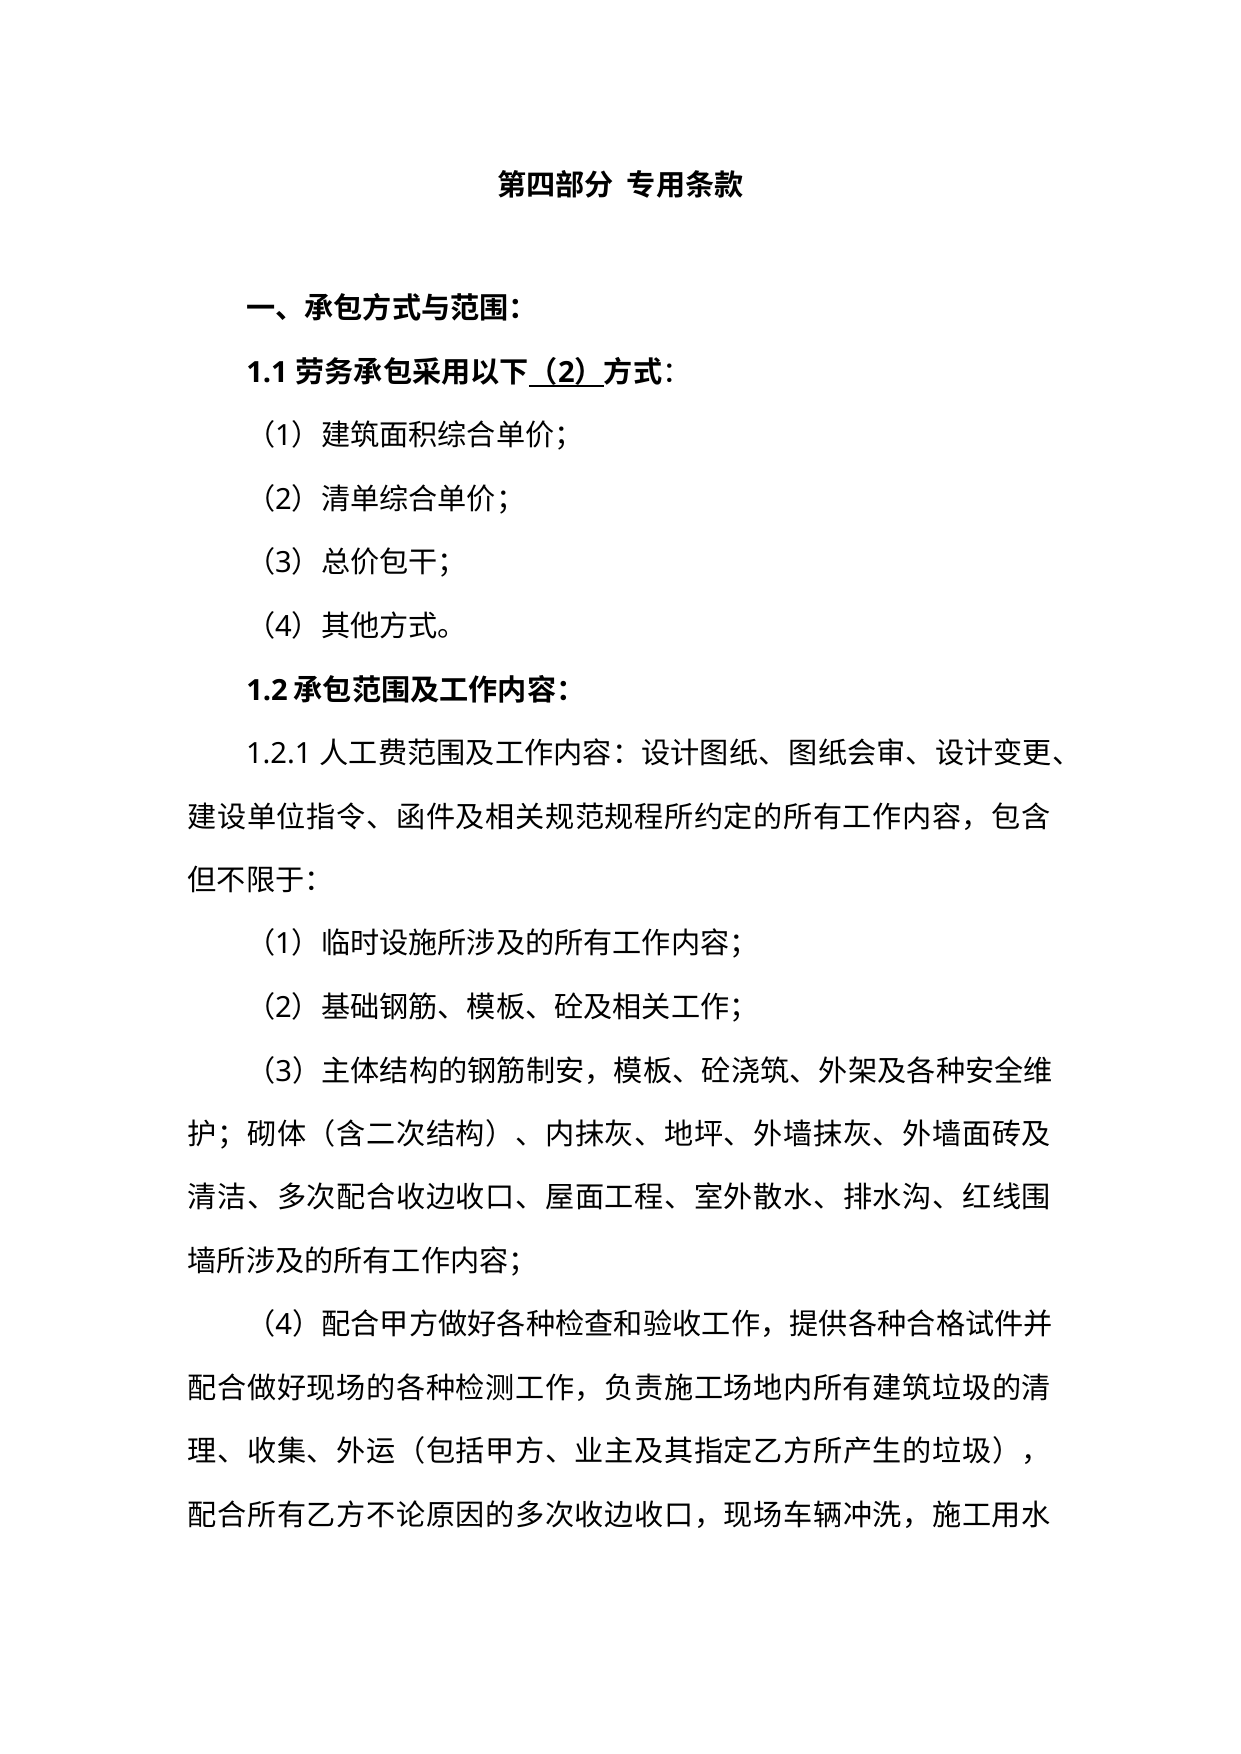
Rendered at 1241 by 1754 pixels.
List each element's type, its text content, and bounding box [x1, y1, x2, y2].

text 1.2.1 人工费范围及工作内容：设计图纸、图纸会审、设计变更、建设单位指令、函件及相关规范规程所约定的所有工作内容，包含但不限于： [187, 729, 1053, 899]
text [187, 1301, 1053, 1534]
text （2）基础钢筋、模板、砼及相关工作； [187, 983, 1053, 1026]
text （3）总价包干； [187, 539, 1053, 581]
text （2）清单综合单价； [187, 475, 1053, 518]
text 1.1 劳务承包采用以下（2）方式： [187, 348, 1053, 391]
text 1.2承包范围及工作内容： [187, 666, 1053, 708]
text 第四部分 专用条款 [187, 162, 1053, 204]
text （3）主体结构的钢筋制安，模板、砼浇筑、外架及各种安全维护；砌体（含二次结构）、内抹灰、地坪、外墙抹灰、外墙面砖及清洁、多次配合收边收口、屋面工程、室外散水、排水沟、红线围墙所涉及的所有工作内容； [187, 1047, 1053, 1280]
text （1）临时设施所涉及的所有工作内容； [187, 920, 1053, 962]
text （4）其他方式。 [187, 602, 1053, 645]
text （1）建筑面积综合单价； [187, 412, 1053, 454]
text 一、承包方式与范围： [187, 285, 1053, 327]
